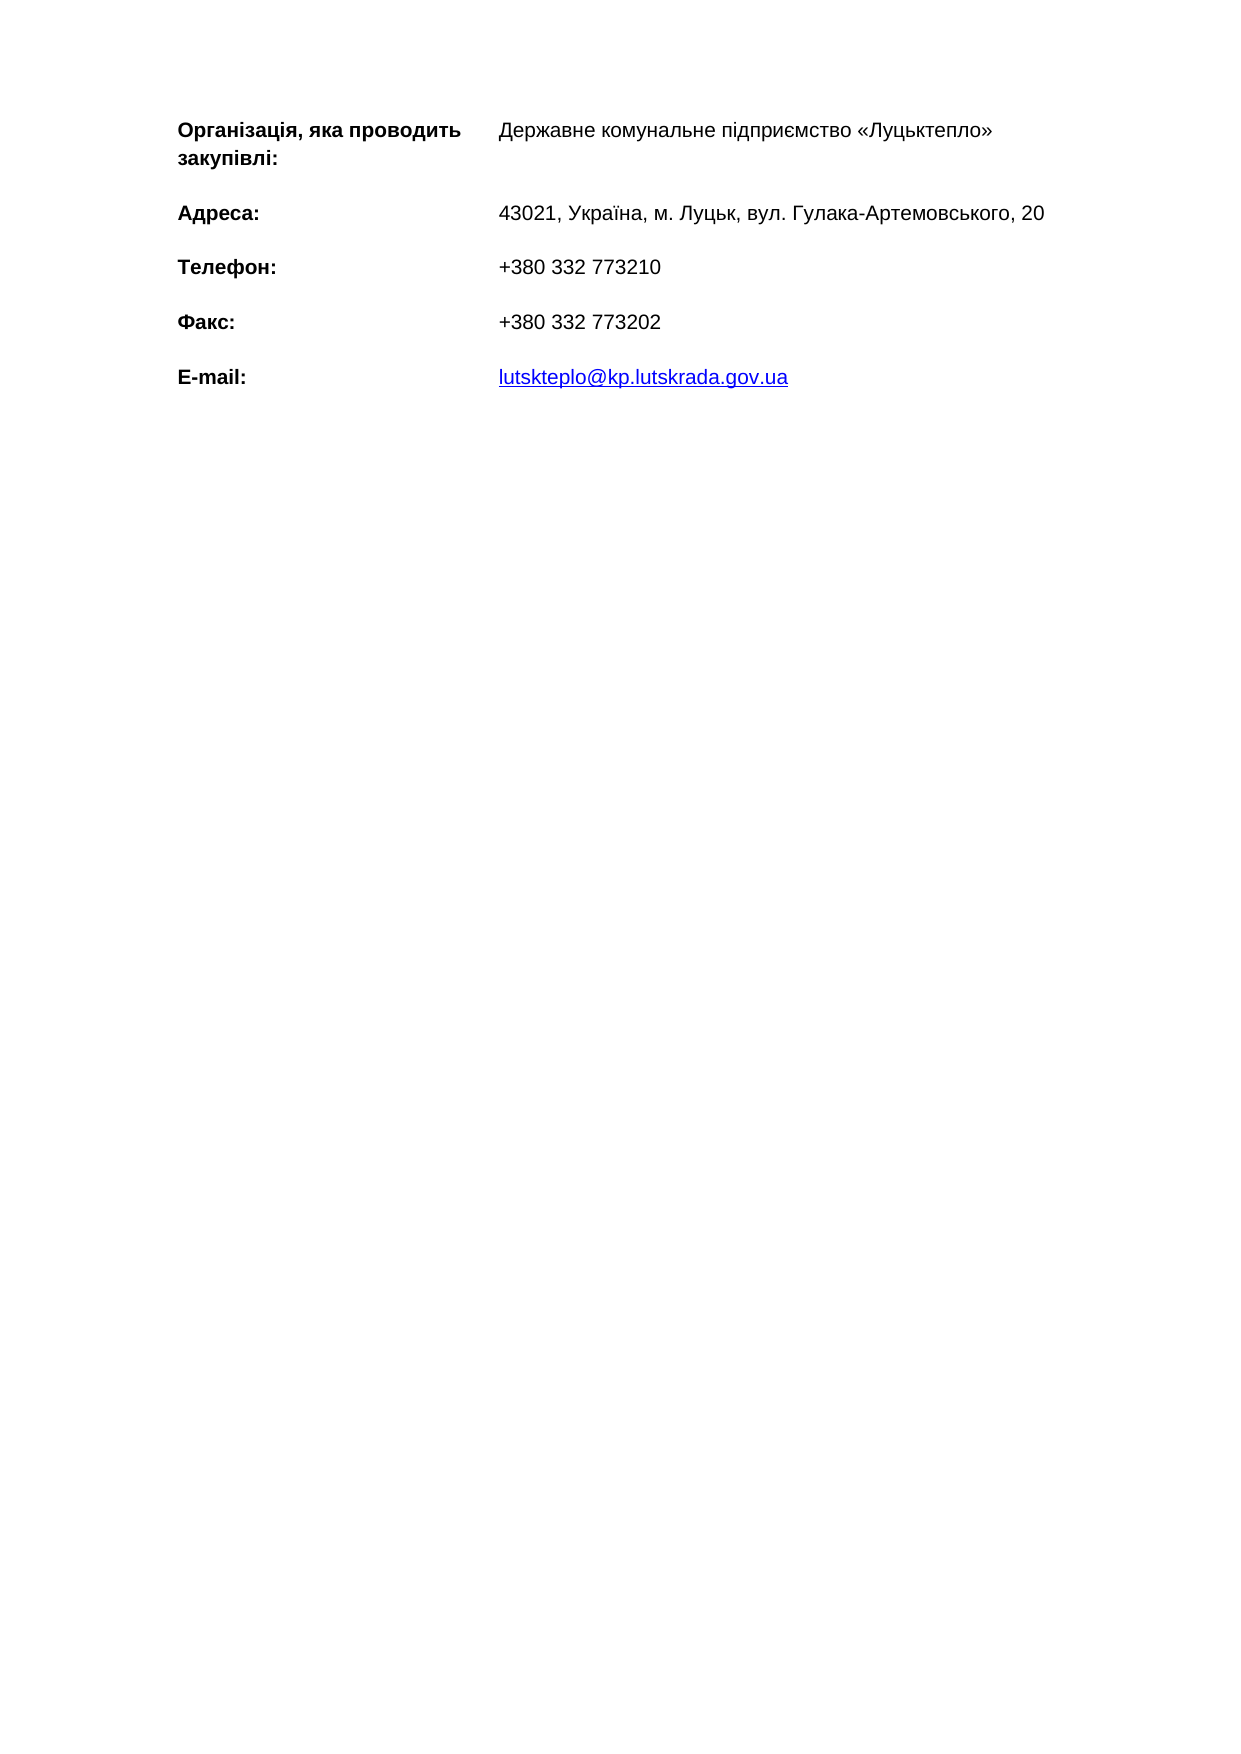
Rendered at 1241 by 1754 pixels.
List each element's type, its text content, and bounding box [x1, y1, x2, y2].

table_cell +380 332 773202 [487, 310, 1163, 365]
table_cell Телефон: [166, 255, 487, 310]
table_cell Адреса: [166, 200, 487, 255]
table_cell lutskteplo@kp.lutskrada.gov.ua [487, 365, 1163, 419]
table_cell Факс: [166, 310, 487, 365]
table_cell Державне комунальне підприємство «Луцьктепло» [487, 118, 1163, 200]
table_cell 43021, Україна, м. Луцьк, вул. Гулака-Артемовського, 20 [487, 200, 1163, 255]
table_cell +380 332 773210 [487, 255, 1163, 310]
table_cell Організація, яка проводить закупівлі: [166, 118, 487, 200]
table_cell E-mail: [166, 365, 487, 419]
